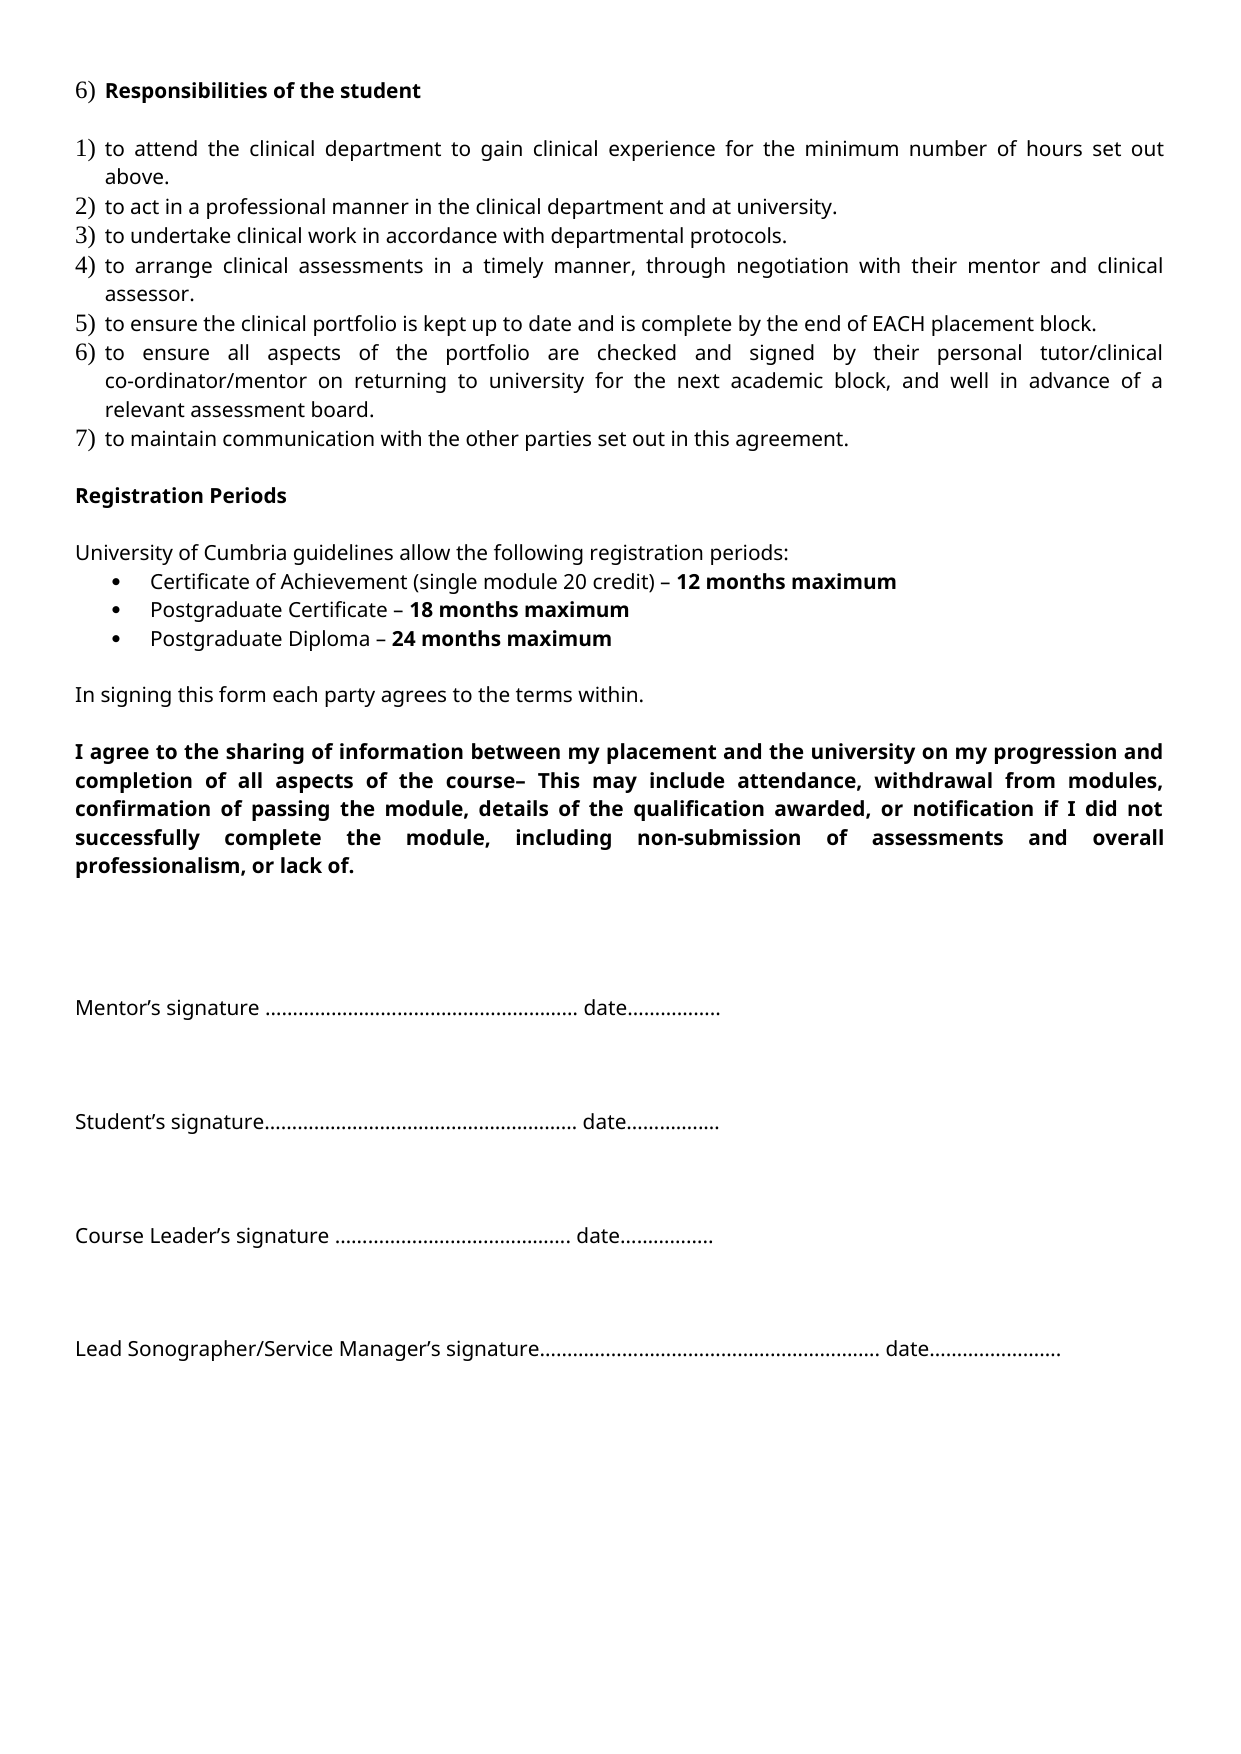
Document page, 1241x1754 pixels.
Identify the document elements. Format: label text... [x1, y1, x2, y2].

text Lead Sonographer/Service Manager’s signature……………………………………………….……. date………..…………. [75, 1334, 1165, 1363]
text University of Cumbria guidelines allow the following registration periods: [75, 538, 1165, 567]
list to maintain communication with the other parties set out in this agreement. [75, 423, 1165, 453]
list to ensure the clinical portfolio is kept up to date and is complete by the end of EACH placement block. [75, 308, 1165, 337]
text Registration Periods [75, 481, 1165, 510]
text Course Leader’s signature ……………………………………. date…………….. [75, 1221, 1165, 1249]
list to ensure all aspects of the portfolio are checked and signed by their personal tutor/clinical co-ordinator/mentor on returning to university for the next academic block, and well in advance of a relevant assessment board. [75, 337, 1165, 423]
list Postgraduate Certificate – 18 months maximum [112, 595, 1165, 624]
list Certificate of Achievement (single module 20 credit) – 12 months maximum [112, 567, 1165, 595]
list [75, 75, 1165, 104]
list to undertake clinical work in accordance with departmental protocols. [75, 220, 1165, 250]
list Postgraduate Diploma – 24 months maximum [112, 624, 1165, 652]
list to arrange clinical assessments in a timely manner, through negotiation with their mentor and clinical assessor. [75, 250, 1165, 308]
text In signing this form each party agrees to the terms within. [75, 681, 1165, 709]
text Mentor’s signature ………………………………………………… date…………….. [75, 993, 1165, 1022]
list to attend the clinical department to gain clinical experience for the minimum number of hours set out above. [75, 133, 1165, 191]
list to act in a professional manner in the clinical department and at university. [75, 191, 1165, 220]
text I agree to the sharing of information between my placement and the university on my progression and completion of all aspects of the course– This may include attendance, withdrawal from modules, confirmation of passing the module, details of the qualification awarded, or notification if I did not successfully complete the module, including non-submission of assessments and overall professionalism, or lack of. [75, 737, 1165, 879]
text Student’s signature………………………………………………… date…………..… [75, 1107, 1165, 1136]
